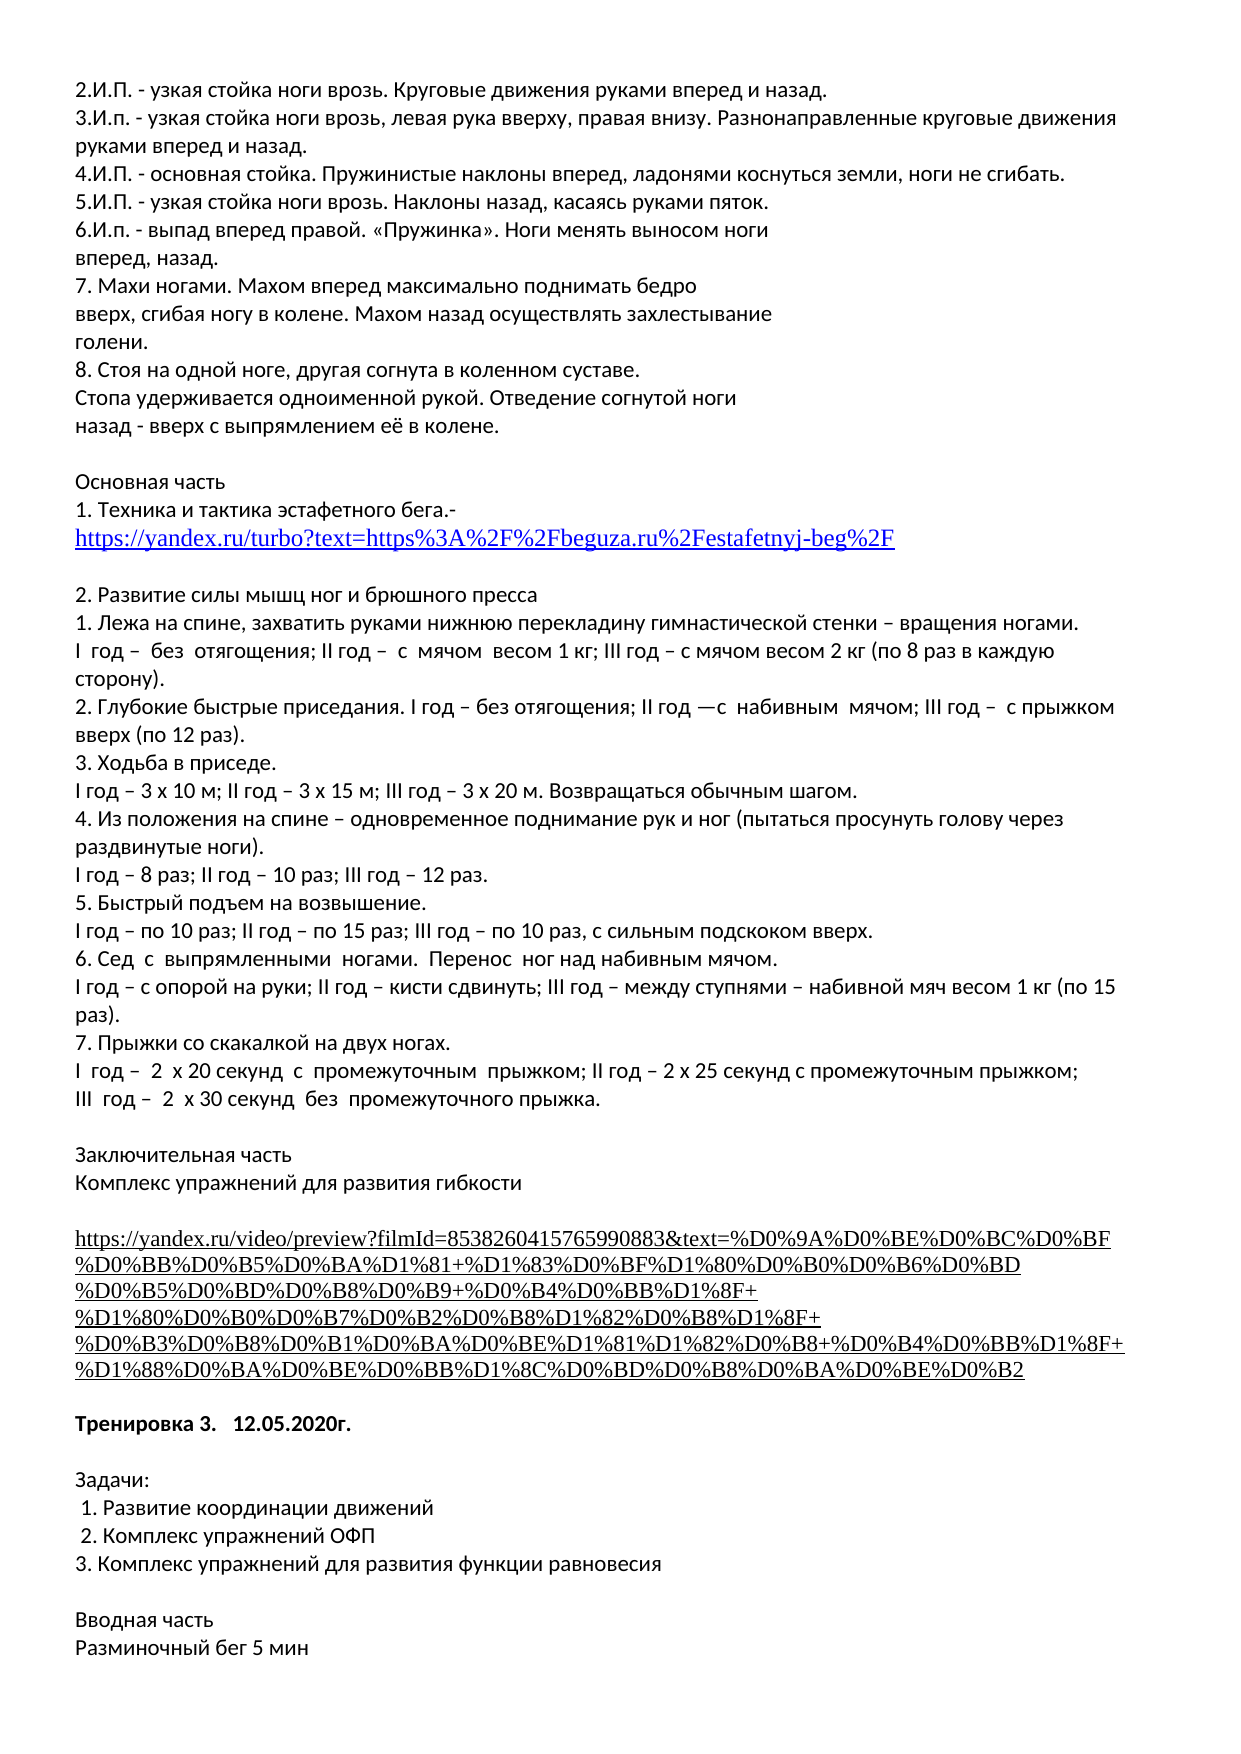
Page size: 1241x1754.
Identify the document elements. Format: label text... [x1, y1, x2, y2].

text назад - вверх с выпрямлением её в колене. [75, 411, 1165, 439]
text 5.И.П. - узкая стойка ноги врозь. Наклоны назад, касаясь руками пяток. [75, 187, 1165, 215]
text 6. Сед с выпрямленными ногами. Перенос ног над набивным мячом. [75, 944, 1165, 972]
text I год – 3 х 10 м; II год – 3 х 15 м; III год – 3 х 20 м. Возвращаться обычным шагом. [75, 776, 1165, 804]
text 2. Развитие силы мышц ног и брюшного пресса [75, 580, 1165, 608]
text https://yandex.ru/turbo?text=https%3A%2F%2Fbeguza.ru%2Festafetnyj-beg%2F [75, 523, 1165, 552]
text 4.И.П. - основная стойка. Пружинистые наклоны вперед, ладонями коснуться земли, ноги не сгибать. [75, 159, 1165, 187]
text 3.И.п. - узкая стойка ноги врозь, левая рука вверху, правая внизу. Разнонаправленные круговые движения руками вперед и назад. [75, 103, 1165, 159]
text 3. Ходьба в приседе. [75, 748, 1165, 776]
text Разминочный бег 5 мин [75, 1633, 1165, 1661]
text I год – 8 раз; II год – 10 раз; III год – 12 раз. [75, 860, 1165, 888]
text сторону). [75, 664, 1165, 692]
text I год – без отягощения; II год – с мячом весом 1 кг; III год – с мячом весом 2 кг (по 8 раз в каждую [75, 636, 1165, 664]
text https://yandex.ru/video/preview?filmId=8538260415765990883&text=%D0%9A%D0%BE%D0%BC%D0%BF%D0%BB%D0%B5%D0%BA%D1%81+%D1%83%D0%BF%D1%80%D0%B0%D0%B6%D0%BD%D0%B5%D0%BD%D0%B8%D0%B9+%D0%B4%D0%BB%D1%8F+%D1%80%D0%B0%D0%B7%D0%B2%D0%B8%D1%82%D0%B8%D1%8F+%D0%B3%D0%B8%D0%B1%D0%BA%D0%BE%D1%81%D1%82%D0%B8+%D0%B4%D0%BB%D1%8F+%D1%88%D0%BA%D0%BE%D0%BB%D1%8C%D0%BD%D0%B8%D0%BA%D0%BE%D0%B2 [75, 1224, 1165, 1383]
text 1. Техника и тактика эстафетного бега.- [75, 495, 1165, 523]
text Вводная часть [75, 1605, 1165, 1633]
text 2.И.П. - узкая стойка ноги врозь. Круговые движения руками вперед и назад. [75, 75, 1165, 103]
text 2. Глубокие быстрые приседания. I год – без отягощения; II год —с набивным мячом; III год – с прыжком вверх (по 12 раз). [75, 692, 1165, 748]
text 2. Комплекс упражнений ОФП [75, 1521, 1165, 1549]
text голени. [75, 327, 1165, 355]
text 1. Развитие координации движений [75, 1493, 1165, 1521]
text Заключительная часть [75, 1141, 1165, 1168]
text 1. Лежа на спине, захватить руками нижнюю перекладину гимнастической стенки – вращения ногами. [75, 608, 1165, 636]
text вперед, назад. [75, 243, 1165, 271]
text Тренировка 3. 12.05.2020г. [75, 1409, 1165, 1437]
text Комплекс упражнений для развития гибкости [75, 1168, 1165, 1197]
text Задачи: [75, 1465, 1165, 1493]
text 3. Комплекс упражнений для развития функции равновесия [75, 1549, 1165, 1577]
text 5. Быстрый подъем на возвышение. [75, 888, 1165, 916]
text Основная часть [75, 467, 1165, 495]
text 7. Прыжки со скакалкой на двух ногах. [75, 1028, 1165, 1056]
text 7. Махи ногами. Махом вперед максимально поднимать бедро [75, 271, 1165, 299]
text вверх, сгибая ногу в колене. Махом назад осуществлять захлестывание [75, 299, 1165, 327]
text 8. Стоя на одной ноге, другая согнута в коленном суставе. [75, 355, 1165, 383]
text I год – по 10 раз; II год – по 15 раз; III год – по 10 раз, с сильным подскоком вверх. [75, 916, 1165, 944]
text Стопа удерживается одноименной рукой. Отведение согнутой ноги [75, 383, 1165, 411]
text 6.И.п. - выпад вперед правой. «Пружинка». Ноги менять выносом ноги [75, 215, 1165, 243]
text I год – с опорой на руки; II год – кисти сдвинуть; III год – между ступнями – набивной мяч весом 1 кг (по 15 раз). [75, 972, 1165, 1028]
text 4. Из положения на спине – одновременное поднимание рук и ног (пытаться просунуть голову через раздвинутые ноги). [75, 804, 1165, 860]
text III год – 2 х 30 секунд без промежуточного прыжка. [75, 1084, 1165, 1112]
text I год – 2 х 20 секунд с промежуточным прыжком; II год – 2 х 25 секунд с промежуточным прыжком; [75, 1056, 1165, 1084]
